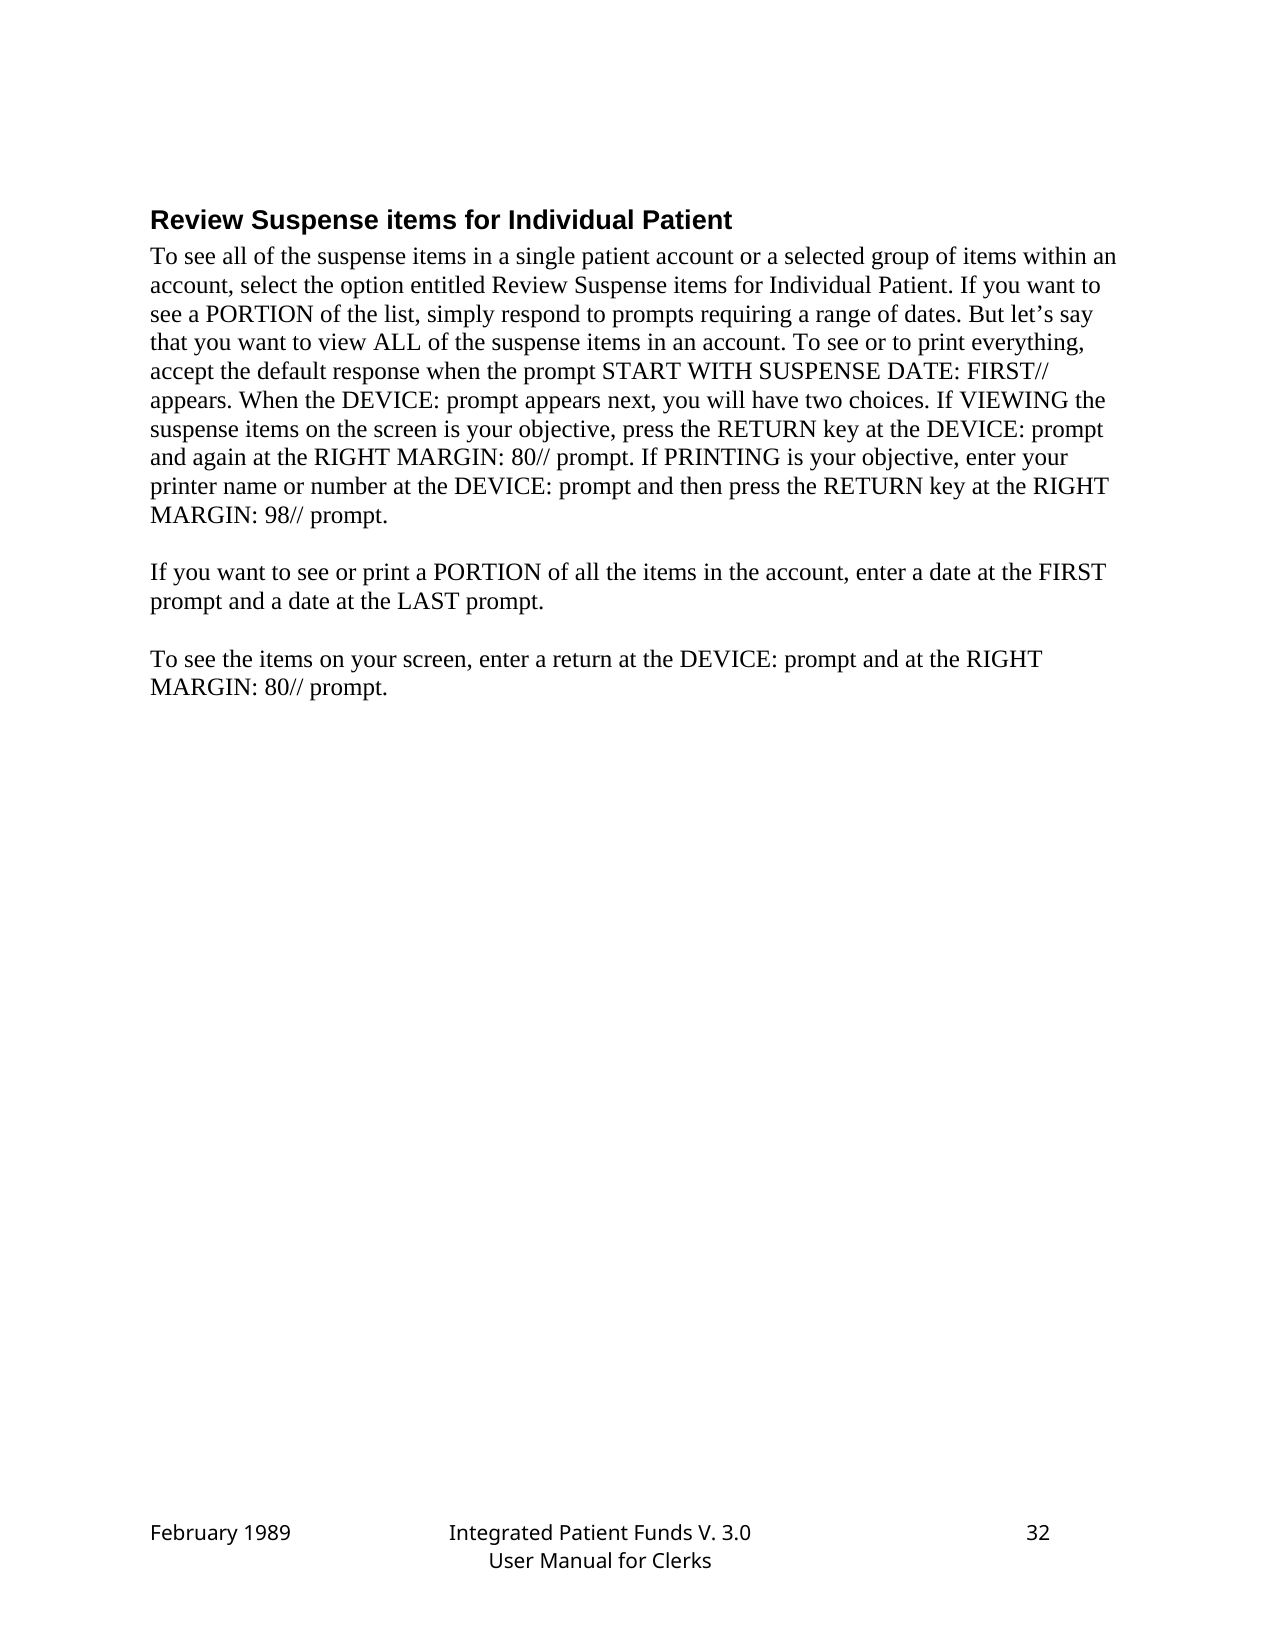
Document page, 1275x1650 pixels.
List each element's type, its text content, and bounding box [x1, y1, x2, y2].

text To see all of the suspense items in a single patient account or a selected group of items within an account, select the option entitled Review Suspense items for Individual Patient. If you want to see a PORTION of the list, simply respond to prompts requiring a range of dates. But let’s say that you want to view ALL of the suspense items in an account. To see or to print everything, accept the default response when the prompt START WITH SUSPENSE DATE: FIRST// appears. When the DEVICE: prompt appears next, you will have two choices. If VIEWING the suspense items on the screen is your objective, press the RETURN key at the DEVICE: prompt and again at the RIGHT MARGIN: 80// prompt. If PRINTING is your objective, enter your printer name or number at the DEVICE: prompt and then press the RETURN key at the RIGHT MARGIN: 98// prompt. [150, 241, 1125, 529]
subtitle Review Suspense items for Individual Patient [150, 204, 1125, 235]
text If you want to see or print a PORTION of all the items in the account, enter a date at the FIRST prompt and a date at the LAST prompt. [150, 557, 1125, 615]
text To see the items on your screen, enter a return at the DEVICE: prompt and at the RIGHT MARGIN: 80// prompt. [150, 644, 1125, 701]
